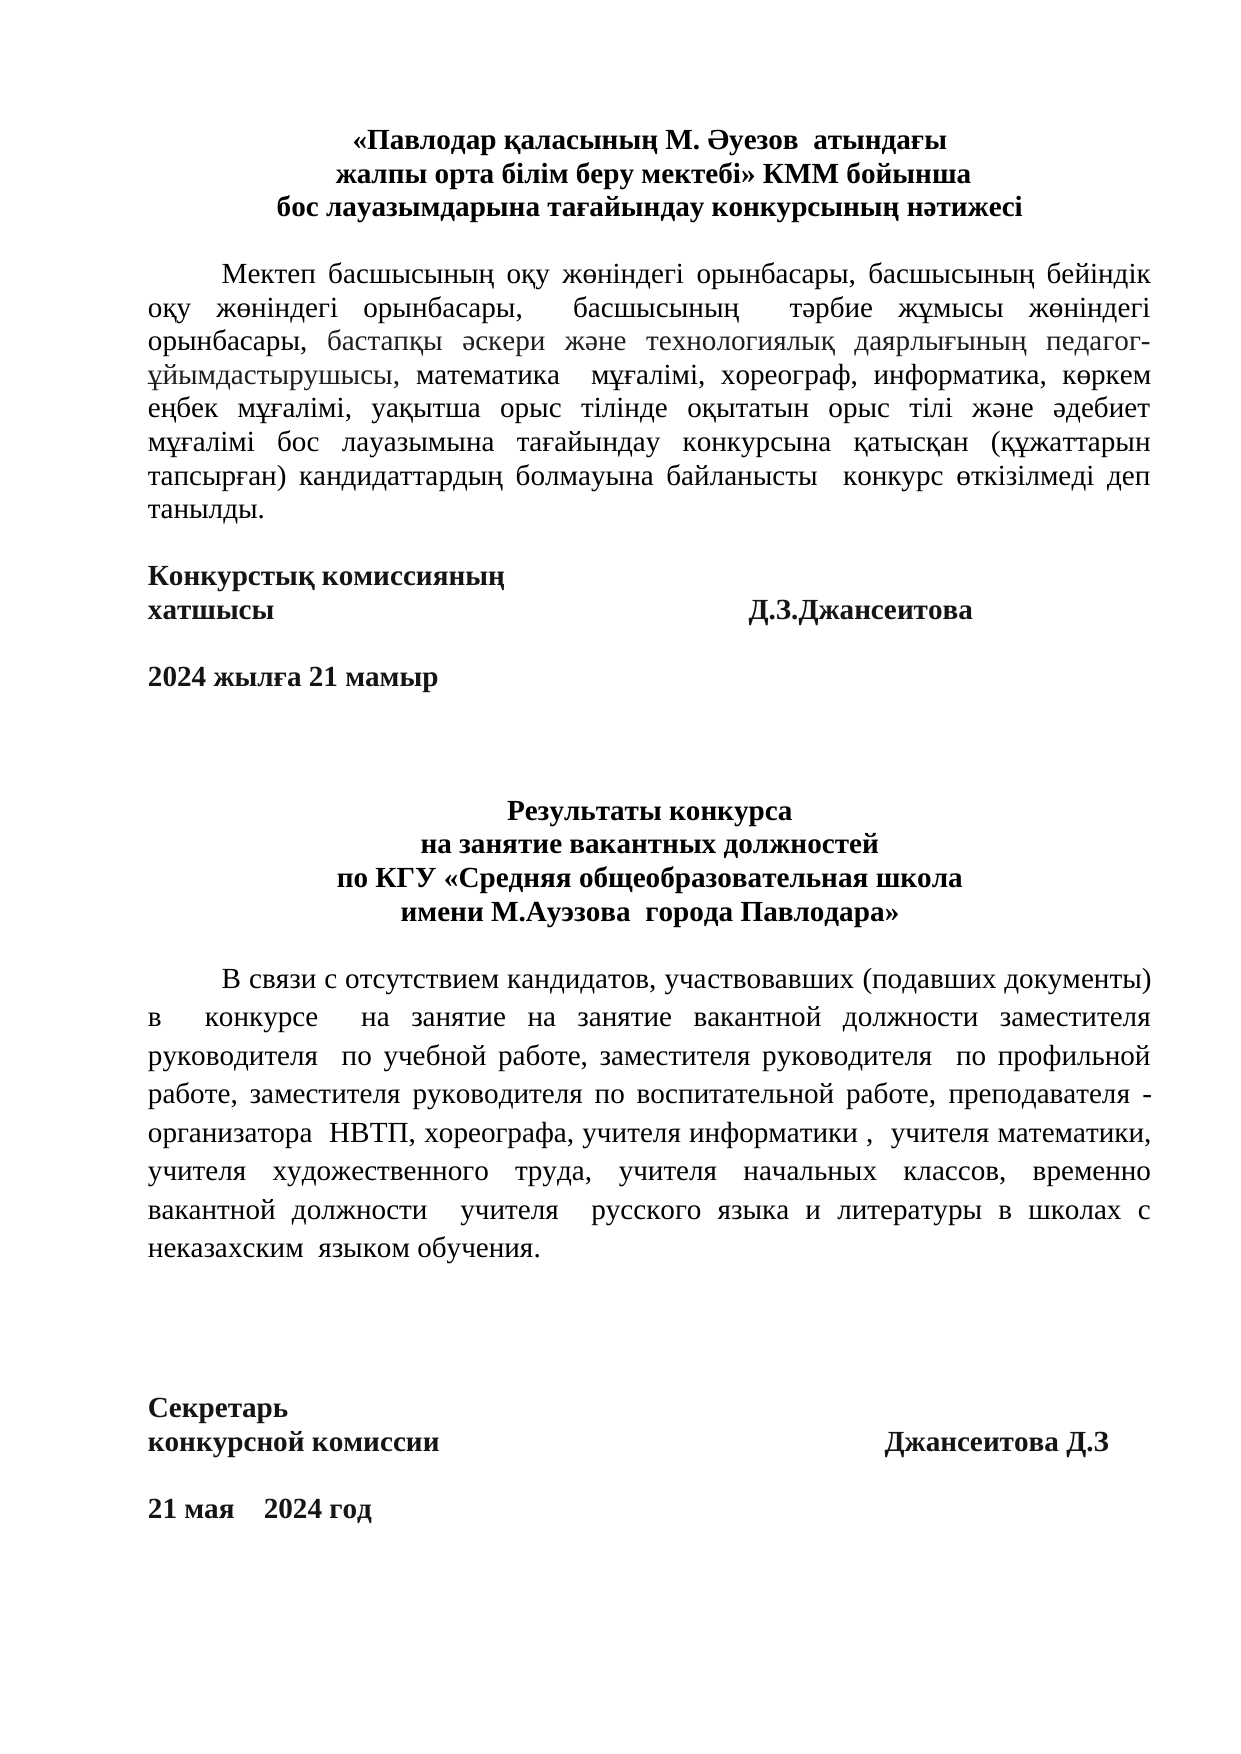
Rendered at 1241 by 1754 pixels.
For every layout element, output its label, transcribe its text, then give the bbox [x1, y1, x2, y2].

text конкурсной комиссии Джансеитова Д.З [148, 1424, 1152, 1458]
text на занятие вакантных должностей [148, 827, 1152, 860]
text по КГУ «Средняя общеобразовательная школа [148, 860, 1152, 894]
text бос лауазымдарына тағайындау конкурсының нәтижесі [148, 189, 1152, 223]
text хатшысы Д.З.Джансеитова [148, 592, 1152, 625]
text «Павлодар қаласының М. Әуезов атындағы [148, 122, 1152, 156]
text 21 мая 2024 год [148, 1491, 1152, 1525]
text Результаты конкурса [148, 793, 1152, 827]
text Конкурстық комиссияның [148, 558, 1152, 592]
text Мектеп басшысының оқу жөніндегі орынбасары, басшысының бейіндік оқу жөніндегі орынбасары, басшысының тәрбие жұмысы жөніндегі орынбасары, бастапқы әскери және технологиялық даярлығының педагог-ұйымдастырушысы, математика мұғалімі, хореограф, информатика, көркем еңбек мұғалімі, уақытша орыс тілінде оқытатын орыс тілі және әдебиет мұғалімі бос лауазымына тағайындау конкурсына қатысқан (құжаттарын тапсырған) кандидаттардың болмауына байланысты конкурс өткізілмеді деп танылды. [148, 256, 1152, 525]
text имени М.Ауэзова города Павлодара» [148, 894, 1152, 927]
text В связи с отсутствием кандидатов, участвовавших (подавших документы) в конкурсе на занятие на занятие вакантной должности заместителя руководителя по учебной работе, заместителя руководителя по профильной работе, заместителя руководителя по воспитательной работе, преподавателя -организатора НВТП, хореографа, учителя информатики , учителя математики, учителя художественного труда, учителя начальных классов, временно вакантной должности учителя русского языка и литературы в школах с неказахским языком обучения. [148, 961, 1152, 1264]
text 2024 жылға 21 мамыр [148, 659, 1152, 692]
text Секретарь [148, 1391, 1152, 1424]
text жалпы орта білім беру мектебі» КММ бойынша [148, 156, 1152, 189]
